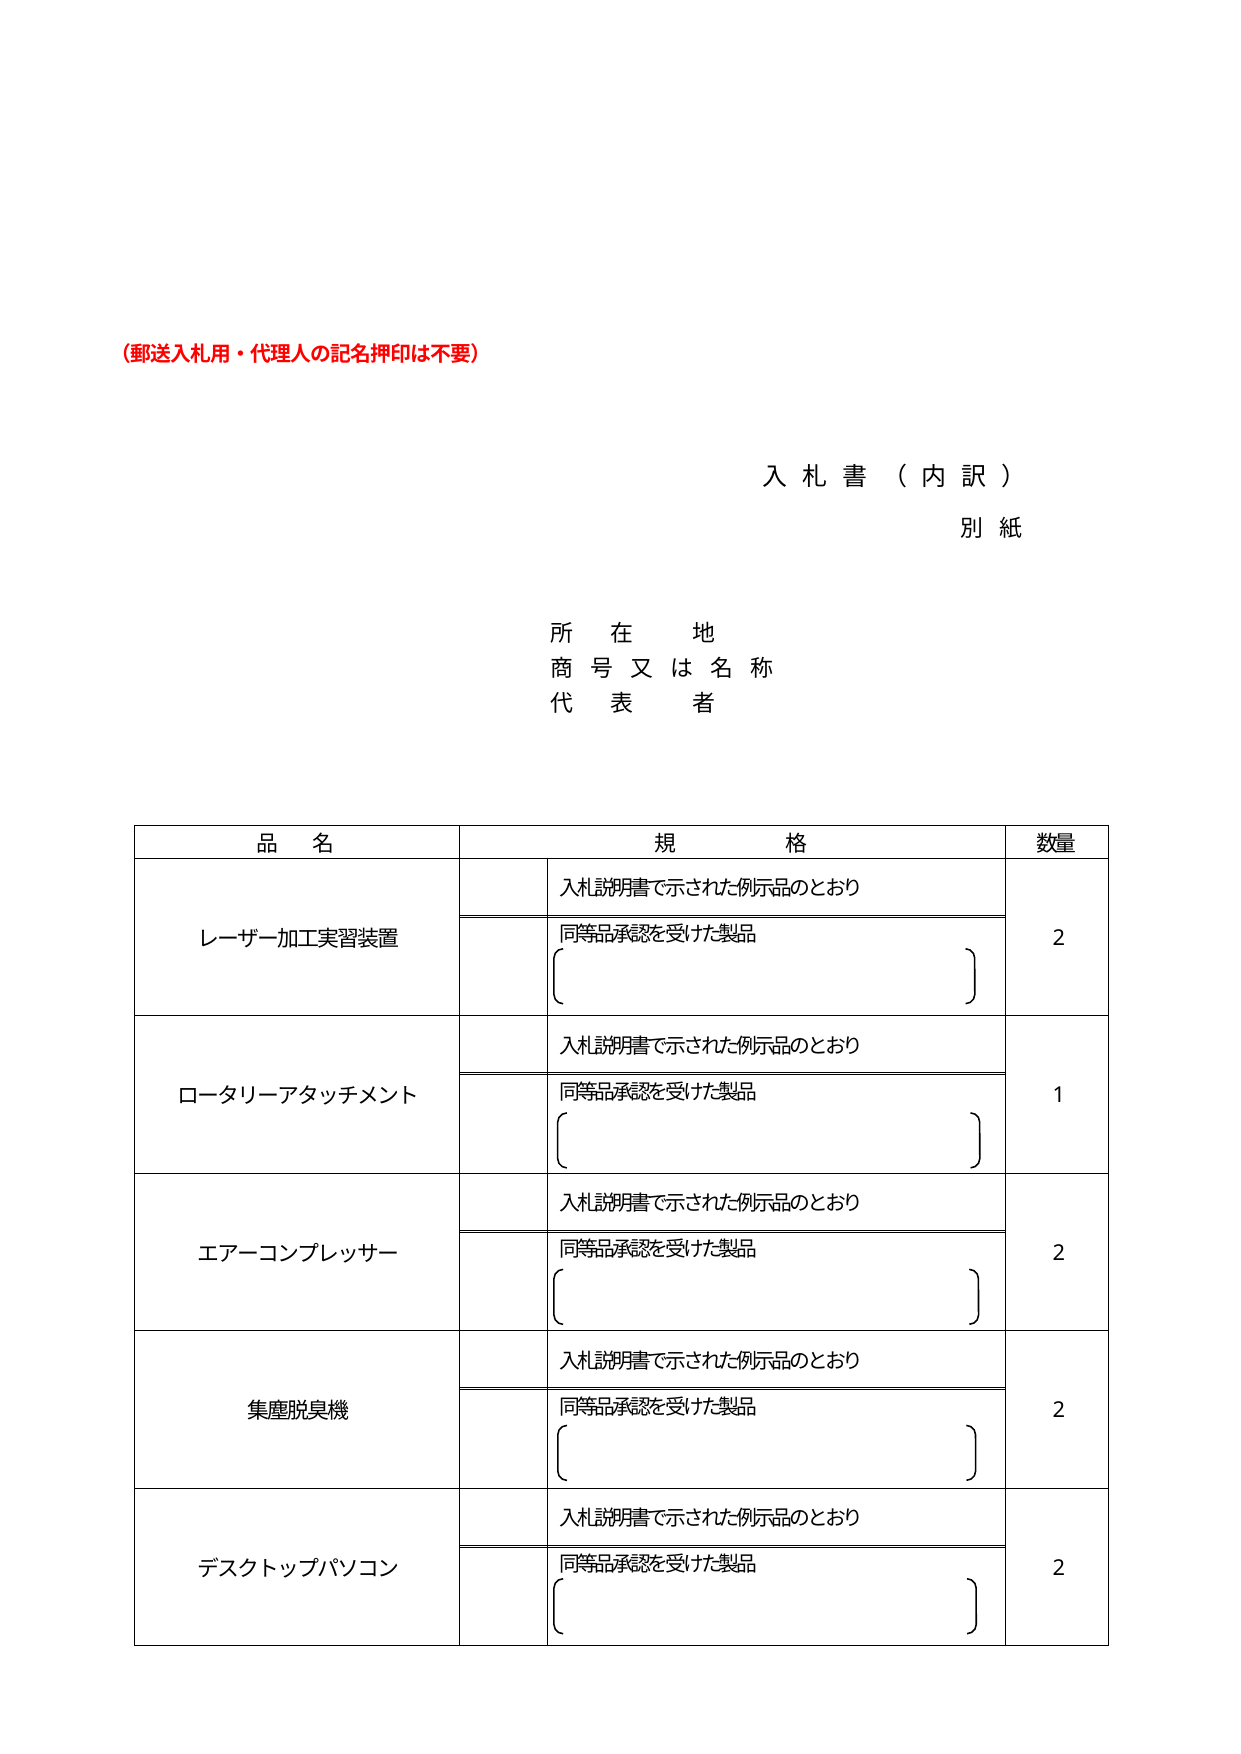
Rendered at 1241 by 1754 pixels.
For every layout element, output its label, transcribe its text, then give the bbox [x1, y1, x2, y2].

text 代表者 [531, 684, 1150, 719]
table_cell [460, 1016, 547, 1072]
table_cell [460, 1548, 547, 1645]
table_cell ロータリーアタッチメント [135, 1016, 459, 1172]
table_header 数量 [1006, 826, 1108, 857]
table_cell [460, 1489, 547, 1544]
table_cell 入札説明書で示された例示品のとおり [548, 1174, 1005, 1229]
table_cell レーザー加工実習装置 [135, 859, 459, 1015]
table_cell 入札説明書で示された例示品のとおり [548, 1016, 1005, 1072]
table_cell 同等品承認を受けた製品 [548, 1233, 1005, 1330]
table_cell 1 [1006, 1016, 1108, 1172]
table_cell 入札説明書で示された例示品のとおり [548, 859, 1005, 914]
table_header 規 格 [460, 826, 1005, 857]
text （郵送入札用・代理人の記名押印は不要） [90, 334, 1100, 369]
table_cell 入札説明書で示された例示品のとおり [548, 1489, 1005, 1544]
table_cell 集塵脱臭機 [135, 1331, 459, 1487]
table_cell 2 [1006, 1331, 1108, 1487]
table_cell 2 [1006, 859, 1108, 1015]
table_cell デスクトップパソコン [135, 1489, 459, 1645]
table_cell [460, 1390, 547, 1487]
table_header 品 名 [135, 826, 459, 857]
table_cell エアーコンプレッサー [135, 1174, 459, 1330]
table_cell [460, 1331, 547, 1387]
text 商号又は名称 [531, 649, 1150, 684]
table_cell 同等品承認を受けた製品 [548, 918, 1005, 1015]
table_cell 2 [1006, 1489, 1108, 1645]
table_cell 同等品承認を受けた製品 [548, 1548, 1005, 1645]
text 所在地 [531, 614, 1150, 649]
table_cell [460, 1174, 547, 1229]
table_cell [460, 918, 547, 1015]
table_cell 入札説明書で示された例示品のとおり [548, 1331, 1005, 1387]
table_cell 同等品承認を受けた製品 [548, 1390, 1005, 1487]
table_cell 同等品承認を受けた製品 [548, 1075, 1005, 1172]
table_cell [460, 859, 547, 914]
table_cell [460, 1075, 547, 1172]
table_cell 2 [1006, 1174, 1108, 1330]
table_cell [460, 1233, 547, 1330]
text 入札書（内訳） 別紙 [90, 439, 1042, 544]
